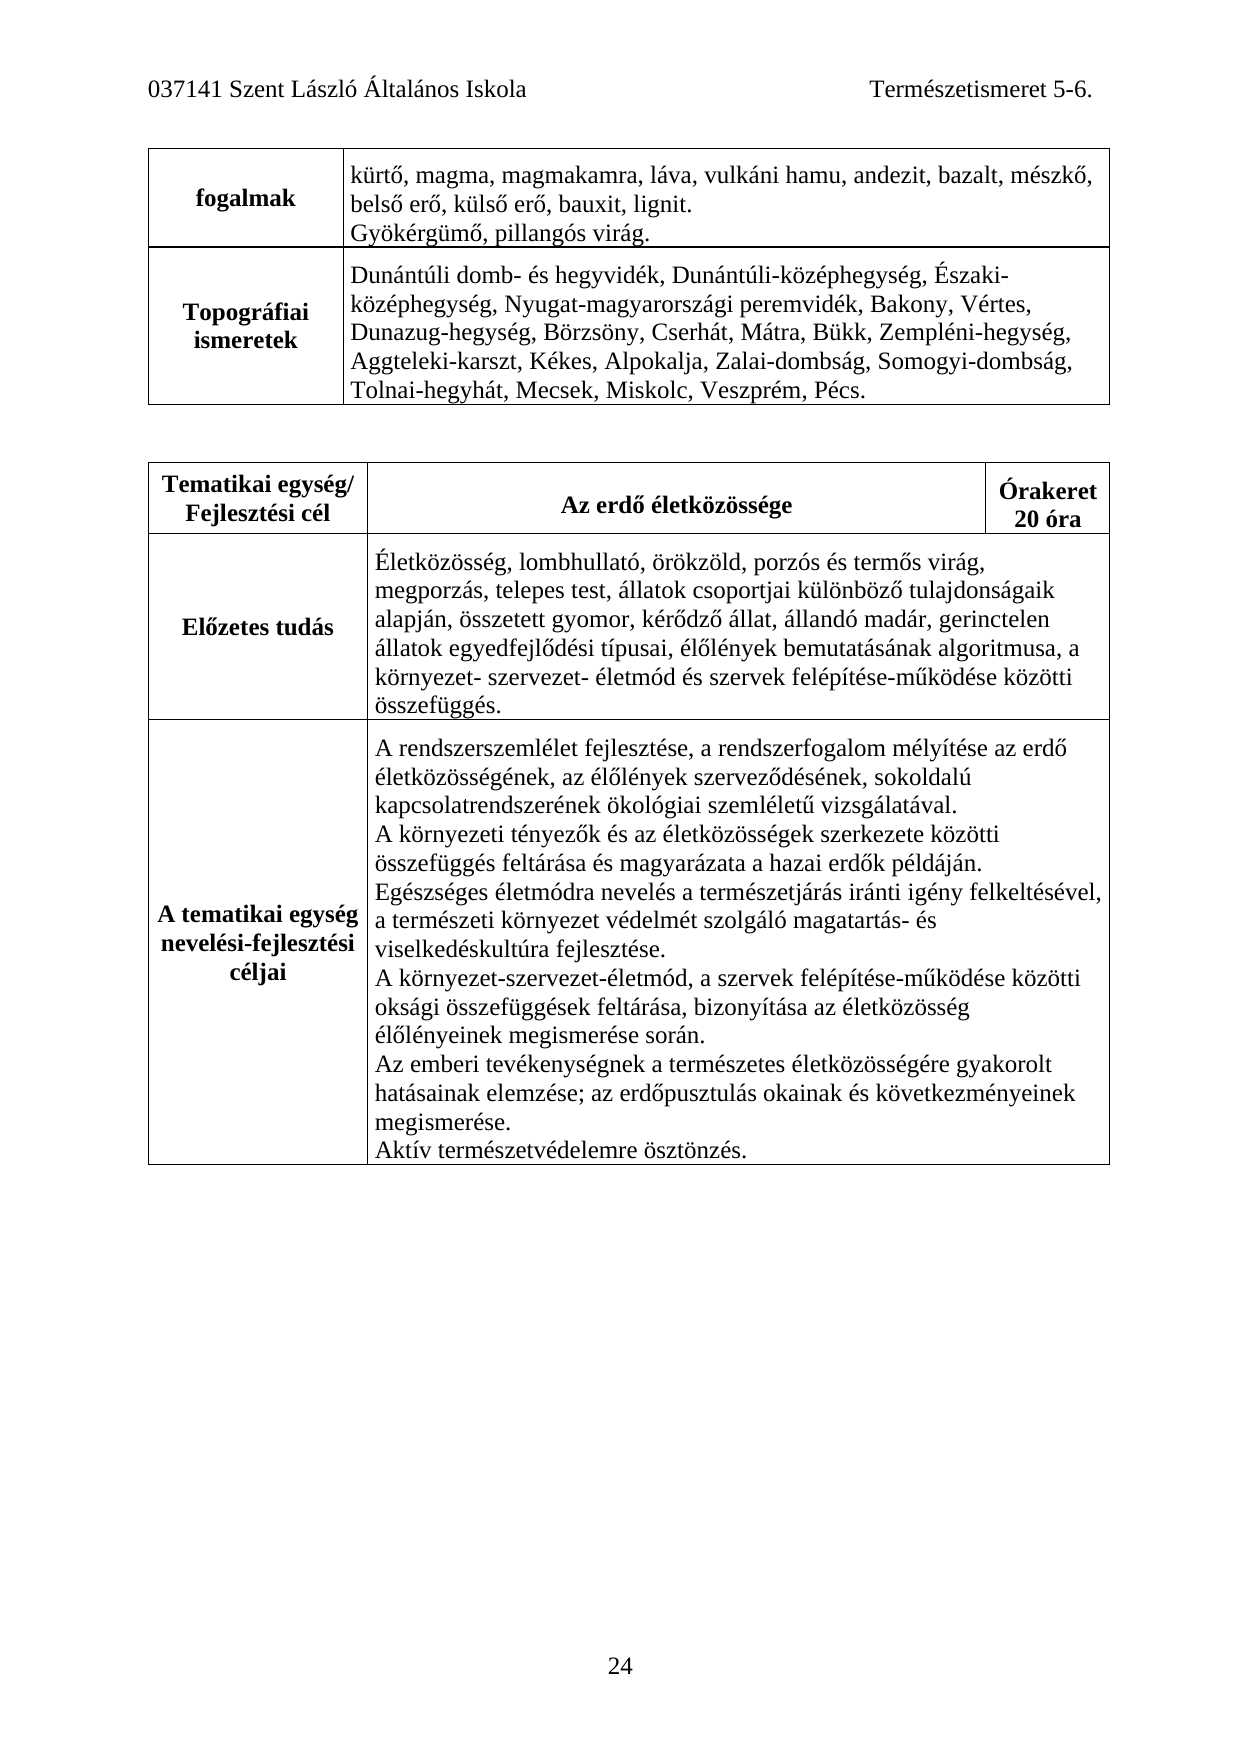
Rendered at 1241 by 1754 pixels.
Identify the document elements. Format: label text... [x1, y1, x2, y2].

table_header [344, 149, 1109, 246]
table_cell Dunántúli domb- és hegyvidék, Dunántúli-középhegység, Északi-középhegység, Nyugat-magyarországi peremvidék, Bakony, Vértes, Dunazug-hegység, Börzsöny, Cserhát, Mátra, Bükk, Zempléni-hegység, Aggteleki-karszt, Kékes, Alpokalja, Zalai-dombság, Somogyi-dombság, Tolnai-hegyhát, Mecsek, Miskolc, Veszprém, Pécs. [344, 248, 1109, 404]
table_cell A rendszerszemlélet fejlesztése, a rendszerfogalom mélyítése az erdő életközösségének, az élőlények szerveződésének, sokoldalú kapcsolatrendszerének ökológiai szemléletű vizsgálatával. A környezeti tényezők és az életközösségek szerkezete közötti összefüggés feltárása és magyarázata a hazai erdők példáján. Egészséges életmódra nevelés a természetjárás iránti igény felkeltésével, a természeti környezet védelmét szolgáló magatartás- és viselkedéskultúra fejlesztése. A környezet-szervezet-életmód, a szervek felépítése-működése közötti oksági összefüggések feltárása, bizonyítása az életközösség élőlényeinek megismerése során. Az emberi tevékenységnek a természetes életközösségére gyakorolt hatásainak elemzése; az erdőpusztulás okainak és következményeinek megismerése. Aktív természetvédelemre ösztönzés. [368, 720, 1109, 1164]
table_cell Életközösség, lombhullató, örökzöld, porzós és termős virág, megporzás, telepes test, állatok csoportjai különböző tulajdonságaik alapján, összetett gyomor, kérődző állat, állandó madár, gerinctelen állatok egyedfejlődési típusai, élőlények bemutatásának algoritmusa, a környezet- szervezet- életmód és szervek felépítése-működése közötti összefüggés. [368, 534, 1109, 719]
table_cell Topográfiai ismeretek [149, 248, 343, 404]
table_cell Előzetes tudás [149, 534, 367, 719]
table_header Órakeret 20 óra [986, 463, 1109, 533]
table_cell A tematikai egység nevelési-fejlesztési céljai [149, 720, 367, 1164]
table_header Tematikai egység/ Fejlesztési cél [149, 463, 367, 533]
table_header Az erdő életközössége [368, 463, 985, 533]
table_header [149, 149, 343, 246]
